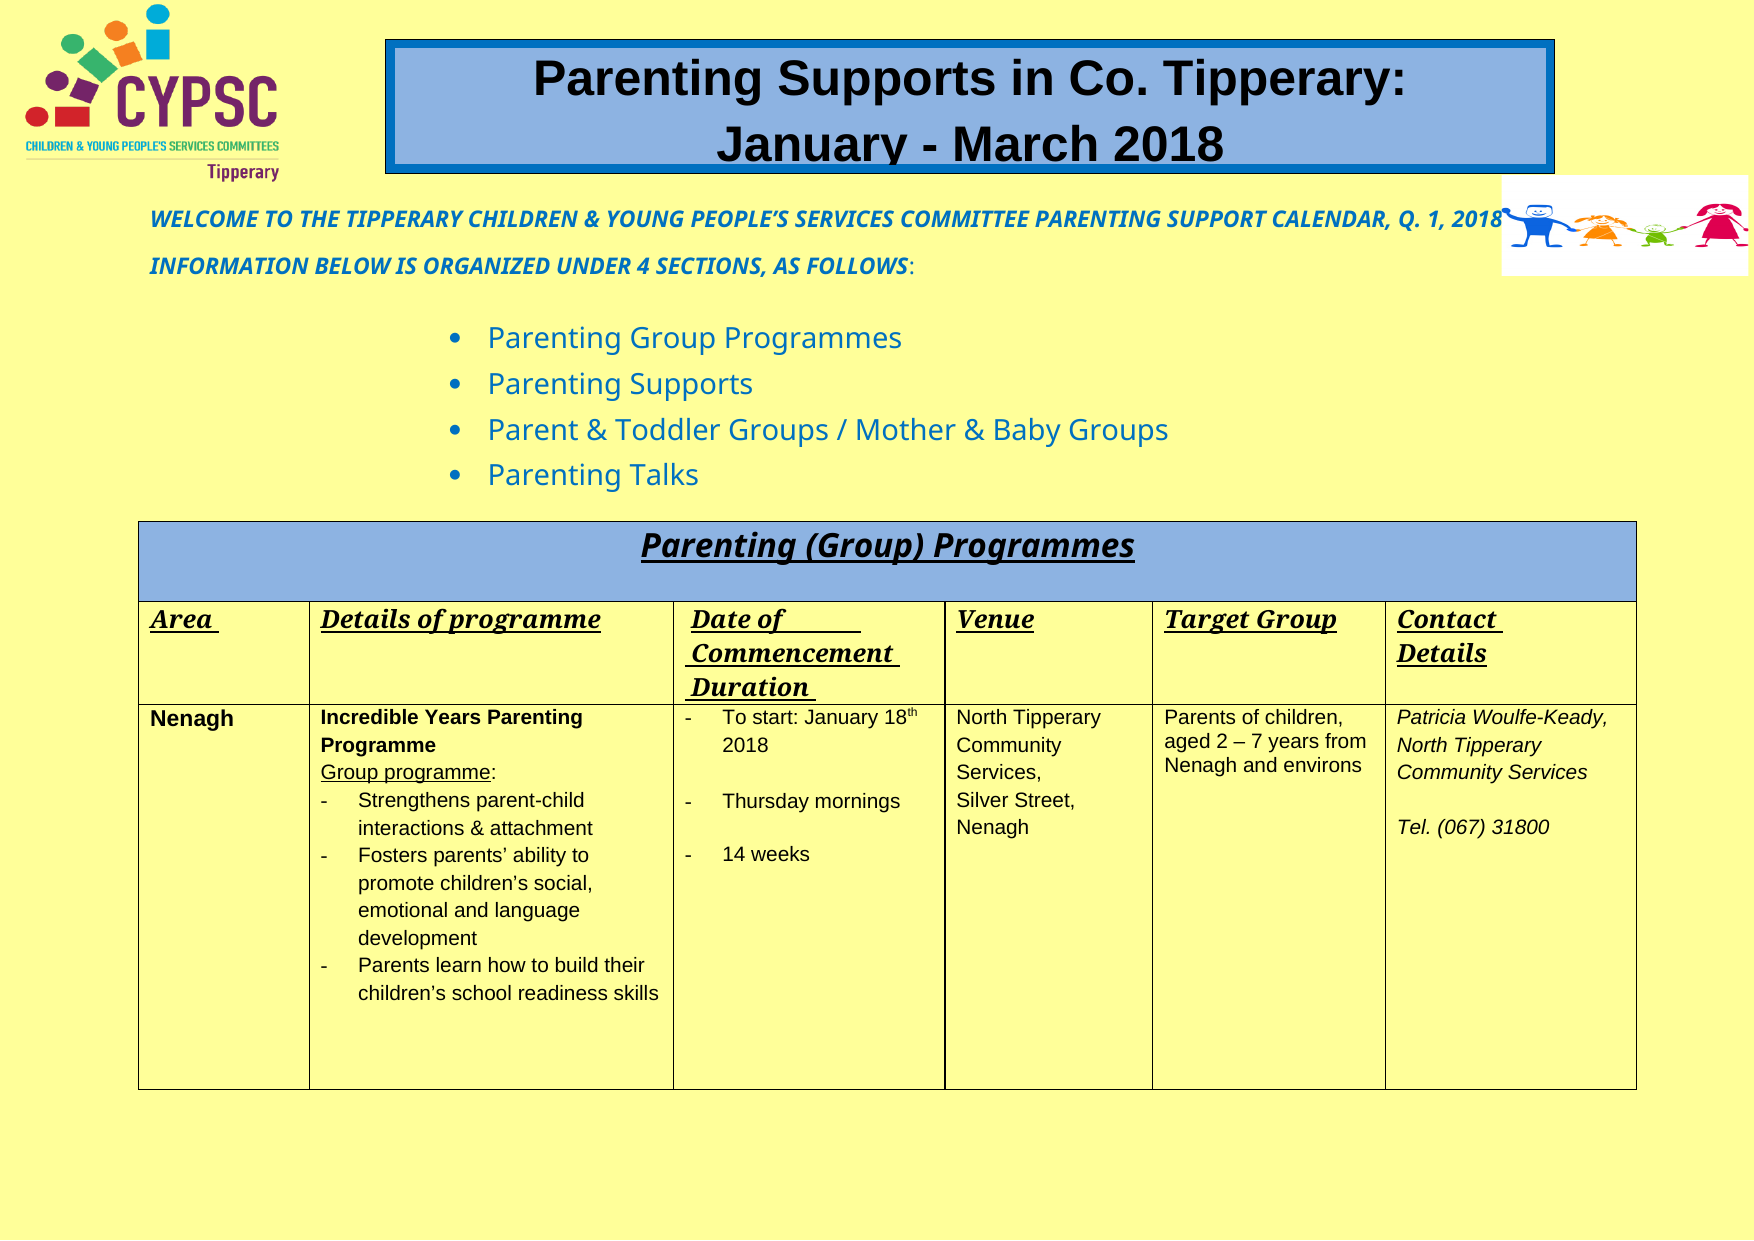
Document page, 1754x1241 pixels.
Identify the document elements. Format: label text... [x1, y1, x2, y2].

table_cell Target Group [1153, 602, 1385, 704]
table_cell Contact Details [1386, 602, 1636, 704]
table_header Parenting (Group) Programmes [139, 522, 1636, 601]
table_cell Nenagh [139, 705, 309, 1089]
table_cell Area [139, 602, 309, 704]
table_cell Details of programme [310, 602, 673, 704]
table_cell North Tipperary Community Services, Silver Street, Nenagh [946, 705, 1152, 1089]
table_cell Patricia Woulfe-Keady, North Tipperary Community Services Tel. (067) 31800 [1386, 705, 1636, 1089]
list Parenting Talks [450, 454, 1604, 494]
table_cell Incredible Years Parenting Programme Group programme: Strengthens parent-child interactions & attachment Fosters parents’ ability to promote children’s social, emotional and language development Parents learn how to build their children’s school readiness skills [310, 705, 673, 1089]
table_cell To start: January 18th 2018 Thursday mornings 14 weeks [674, 705, 944, 1089]
table_cell Date of Commencement Duration [674, 602, 944, 704]
text WELCOME TO THE TIPPERARY CHILDREN & YOUNG PEOPLE’S SERVICES COMMITTEE PARENTING SUPPORT CALENDAR, Q. 1, 2018. THE INFORMATION BELOW IS ORGANIZED UNDER 4 SECTIONS, AS FOLLOWS: [150, 203, 1604, 281]
list Parent & Toddler Groups / Mother & Baby Groups [450, 409, 1604, 448]
list Parenting Supports [450, 363, 1604, 403]
table_cell Parents of children, aged 2 – 7 years from Nenagh and environs [1153, 705, 1385, 1089]
picture [1501, 175, 1749, 275]
table_cell Venue [946, 602, 1152, 704]
list Parenting Group Programmes [450, 318, 1604, 357]
picture [15, 0, 286, 189]
